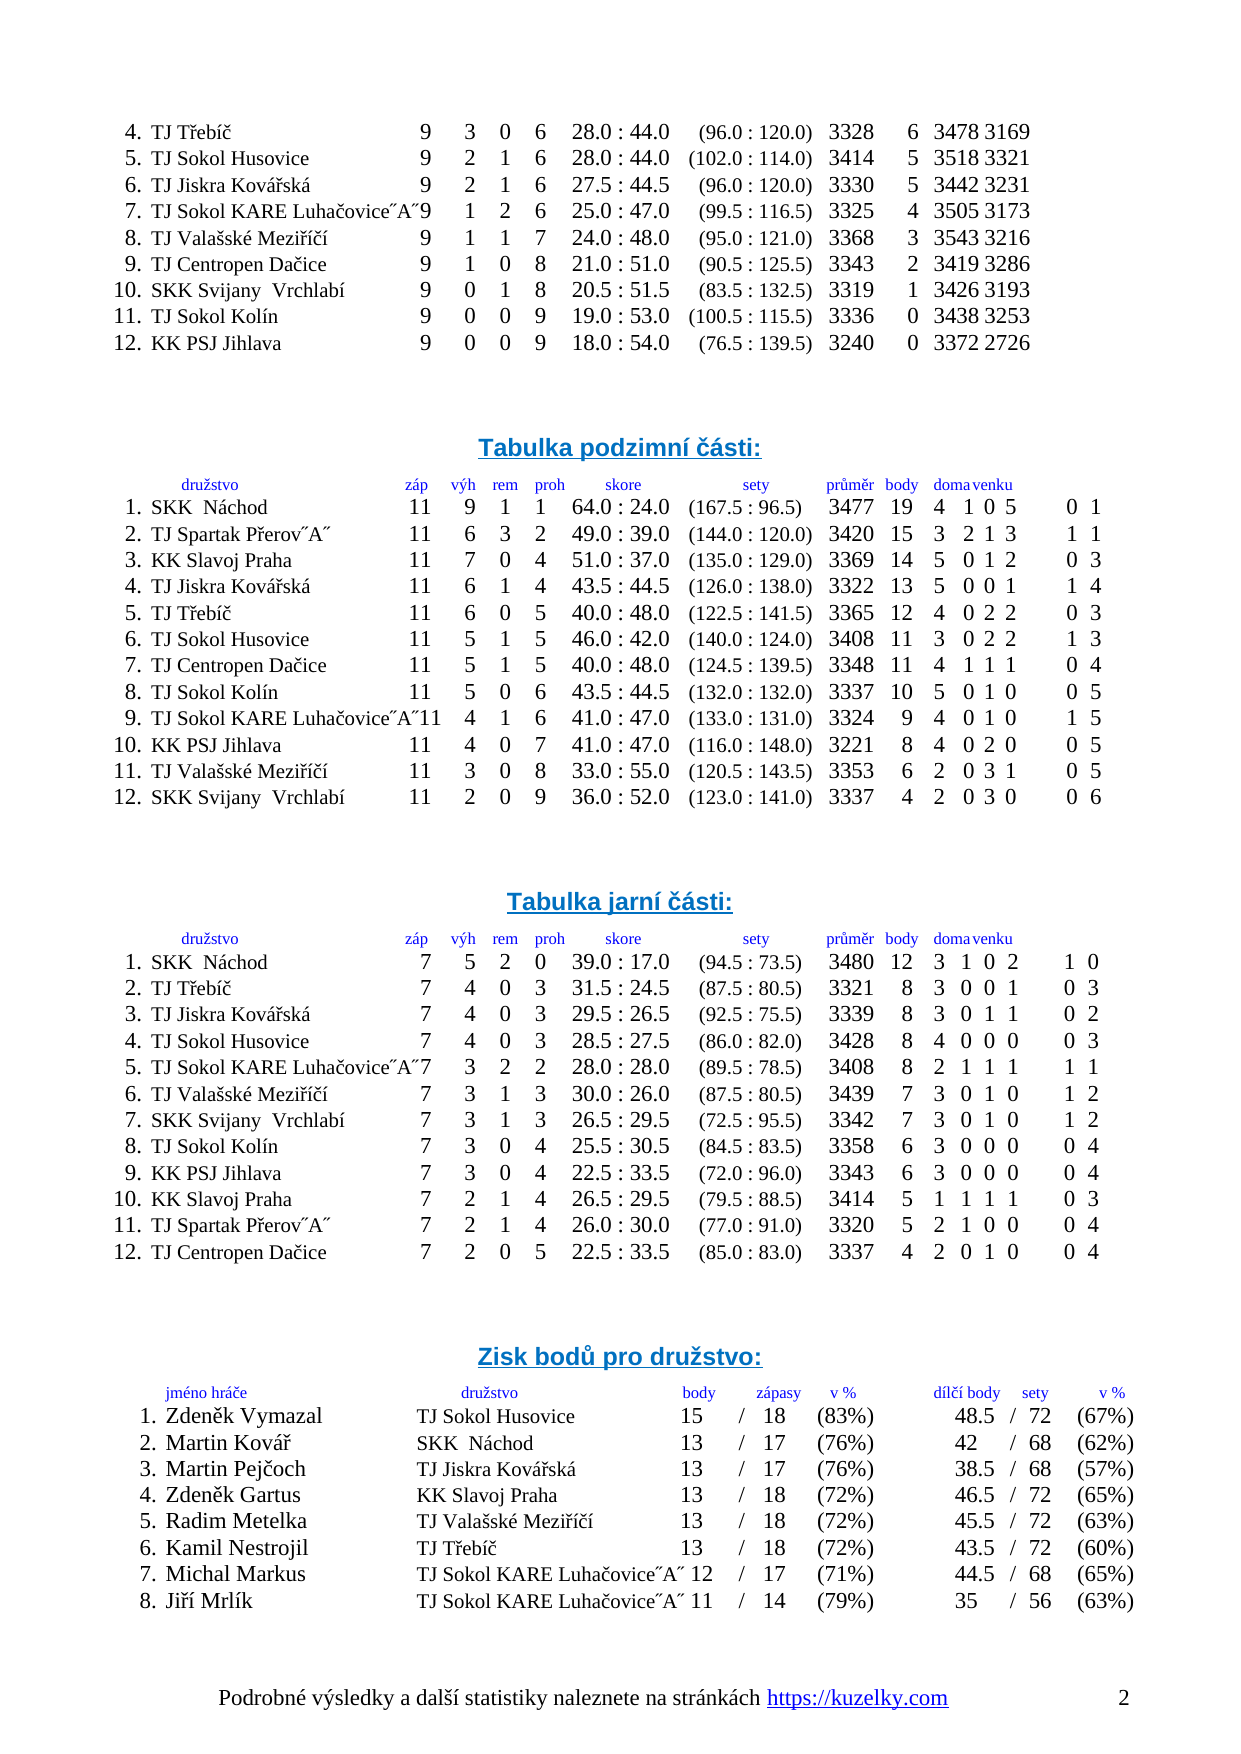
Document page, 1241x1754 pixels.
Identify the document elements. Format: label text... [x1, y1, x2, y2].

text 6. TJ Sokol Husovice 11 5 1 5 46.0 : 42.0 (140.0 : 124.0) 3408 11 3 0 2 2 1 3 [106, 625, 1134, 652]
text 3. TJ Jiskra Kovářská 7 4 0 3 29.5 : 26.5 (92.5 : 75.5) 3339 8 3 0 1 1 0 2 [106, 1001, 1134, 1027]
text 7. TJ Centropen Dačice 11 5 1 5 40.0 : 48.0 (124.5 : 139.5) 3348 11 4 1 1 1 0 4 [106, 652, 1134, 678]
text 10. KK PSJ Jihlava 11 4 0 7 41.0 : 47.0 (116.0 : 148.0) 3221 8 4 0 2 0 0 5 [106, 731, 1134, 757]
text 12. KK PSJ Jihlava 9 0 0 9 18.0 : 54.0 (76.5 : 139.5) 3240 0 3372 2726 [106, 329, 1134, 355]
text 6. TJ Valašské Meziříčí 7 3 1 3 30.0 : 26.0 (87.5 : 80.5) 3439 7 3 0 1 0 1 2 [106, 1079, 1134, 1106]
text 8. TJ Sokol Kolín 7 3 0 4 25.5 : 30.5 (84.5 : 83.5) 3358 6 3 0 0 0 0 4 [106, 1132, 1134, 1159]
text 5. TJ Třebíč 11 6 0 5 40.0 : 48.0 (122.5 : 141.5) 3365 12 4 0 2 2 0 3 [106, 599, 1134, 625]
text 4. TJ Třebíč 9 3 0 6 28.0 : 44.0 (96.0 : 120.0) 3328 6 3478 3169 [106, 118, 1134, 144]
text 10. KK Slavoj Praha 7 2 1 4 26.5 : 29.5 (79.5 : 88.5) 3414 5 1 1 1 1 0 3 [106, 1185, 1134, 1211]
text družstvo záp výh rem proh skore sety průměr body doma venku [106, 929, 1134, 948]
text 6. Kamil Nestrojil TJ Třebíč 13 / 18 (72%) 43.5 / 72 (60%) [106, 1534, 1134, 1560]
text 1. SKK Náchod 11 9 1 1 64.0 : 24.0 (167.5 : 96.5) 3477 19 4 1 0 5 0 1 [106, 493, 1134, 520]
text 7. SKK Svijany Vrchlabí 7 3 1 3 26.5 : 29.5 (72.5 : 95.5) 3342 7 3 0 1 0 1 2 [106, 1106, 1134, 1132]
text 2. Martin Kovář SKK Náchod 13 / 17 (76%) 42 / 68 (62%) [106, 1428, 1134, 1455]
text jméno hráče družstvo body zápasy v % dílčí body sety v % [106, 1383, 1134, 1402]
text 7. TJ Sokol KARE Luhačovice˝A˝ 9 1 2 6 25.0 : 47.0 (99.5 : 116.5) 3325 4 3505 3173 [106, 197, 1134, 223]
text 3. Martin Pejčoch TJ Jiskra Kovářská 13 / 17 (76%) 38.5 / 68 (57%) [106, 1455, 1134, 1481]
text Tabulka podzimní části: [94, 433, 1145, 462]
text 9. TJ Sokol KARE Luhačovice˝A˝ 11 4 1 6 41.0 : 47.0 (133.0 : 131.0) 3324 9 4 0 1 0 1 5 [106, 704, 1134, 731]
text 8. TJ Sokol Kolín 11 5 0 6 43.5 : 44.5 (132.0 : 132.0) 3337 10 5 0 1 0 0 5 [106, 678, 1134, 704]
text 4. TJ Sokol Husovice 7 4 0 3 28.5 : 27.5 (86.0 : 82.0) 3428 8 4 0 0 0 0 3 [106, 1027, 1134, 1053]
text 11. TJ Sokol Kolín 9 0 0 9 19.0 : 53.0 (100.5 : 115.5) 3336 0 3438 3253 [106, 303, 1134, 329]
text Zisk bodů pro družstvo: [94, 1342, 1145, 1371]
text 2. TJ Třebíč 7 4 0 3 31.5 : 24.5 (87.5 : 80.5) 3321 8 3 0 0 1 0 3 [106, 974, 1134, 1001]
text družstvo záp výh rem proh skore sety průměr body doma venku [106, 474, 1134, 493]
text 5. TJ Sokol Husovice 9 2 1 6 28.0 : 44.0 (102.0 : 114.0) 3414 5 3518 3321 [106, 144, 1134, 171]
text 4. Zdeněk Gartus KK Slavoj Praha 13 / 18 (72%) 46.5 / 72 (65%) [106, 1481, 1134, 1508]
text Tabulka jarní části: [94, 887, 1145, 916]
text 12. TJ Centropen Dačice 7 2 0 5 22.5 : 33.5 (85.0 : 83.0) 3337 4 2 0 1 0 0 4 [106, 1238, 1134, 1264]
text 5. TJ Sokol KARE Luhačovice˝A˝ 7 3 2 2 28.0 : 28.0 (89.5 : 78.5) 3408 8 2 1 1 1 1 1 [106, 1053, 1134, 1079]
text 9. KK PSJ Jihlava 7 3 0 4 22.5 : 33.5 (72.0 : 96.0) 3343 6 3 0 0 0 0 4 [106, 1159, 1134, 1185]
text 9. TJ Centropen Dačice 9 1 0 8 21.0 : 51.0 (90.5 : 125.5) 3343 2 3419 3286 [106, 250, 1134, 276]
text 8. Jiří Mrlík TJ Sokol KARE Luhačovice˝A˝ 11 / 14 (79%) 35 / 56 (63%) [106, 1587, 1134, 1613]
text 3. KK Slavoj Praha 11 7 0 4 51.0 : 37.0 (135.0 : 129.0) 3369 14 5 0 1 2 0 3 [106, 546, 1134, 572]
text 2. TJ Spartak Přerov˝A˝ 11 6 3 2 49.0 : 39.0 (144.0 : 120.0) 3420 15 3 2 1 3 1 1 [106, 520, 1134, 546]
text 7. Michal Markus TJ Sokol KARE Luhačovice˝A˝ 12 / 17 (71%) 44.5 / 68 (65%) [106, 1560, 1134, 1587]
text 6. TJ Jiskra Kovářská 9 2 1 6 27.5 : 44.5 (96.0 : 120.0) 3330 5 3442 3231 [106, 171, 1134, 197]
text 4. TJ Jiskra Kovářská 11 6 1 4 43.5 : 44.5 (126.0 : 138.0) 3322 13 5 0 0 1 1 4 [106, 572, 1134, 599]
text 11. TJ Valašské Meziříčí 11 3 0 8 33.0 : 55.0 (120.5 : 143.5) 3353 6 2 0 3 1 0 5 [106, 757, 1134, 783]
text 11. TJ Spartak Přerov˝A˝ 7 2 1 4 26.0 : 30.0 (77.0 : 91.0) 3320 5 2 1 0 0 0 4 [106, 1211, 1134, 1238]
text 12. SKK Svijany Vrchlabí 11 2 0 9 36.0 : 52.0 (123.0 : 141.0) 3337 4 2 0 3 0 0 6 [106, 783, 1134, 810]
text 1. SKK Náchod 7 5 2 0 39.0 : 17.0 (94.5 : 73.5) 3480 12 3 1 0 2 1 0 [106, 948, 1134, 974]
text 5. Radim Metelka TJ Valašské Meziříčí 13 / 18 (72%) 45.5 / 72 (63%) [106, 1508, 1134, 1534]
text 1. Zdeněk Vymazal TJ Sokol Husovice 15 / 18 (83%) 48.5 / 72 (67%) [106, 1402, 1134, 1428]
text 10. SKK Svijany Vrchlabí 9 0 1 8 20.5 : 51.5 (83.5 : 132.5) 3319 1 3426 3193 [106, 276, 1134, 303]
text 8. TJ Valašské Meziříčí 9 1 1 7 24.0 : 48.0 (95.0 : 121.0) 3368 3 3543 3216 [106, 223, 1134, 250]
